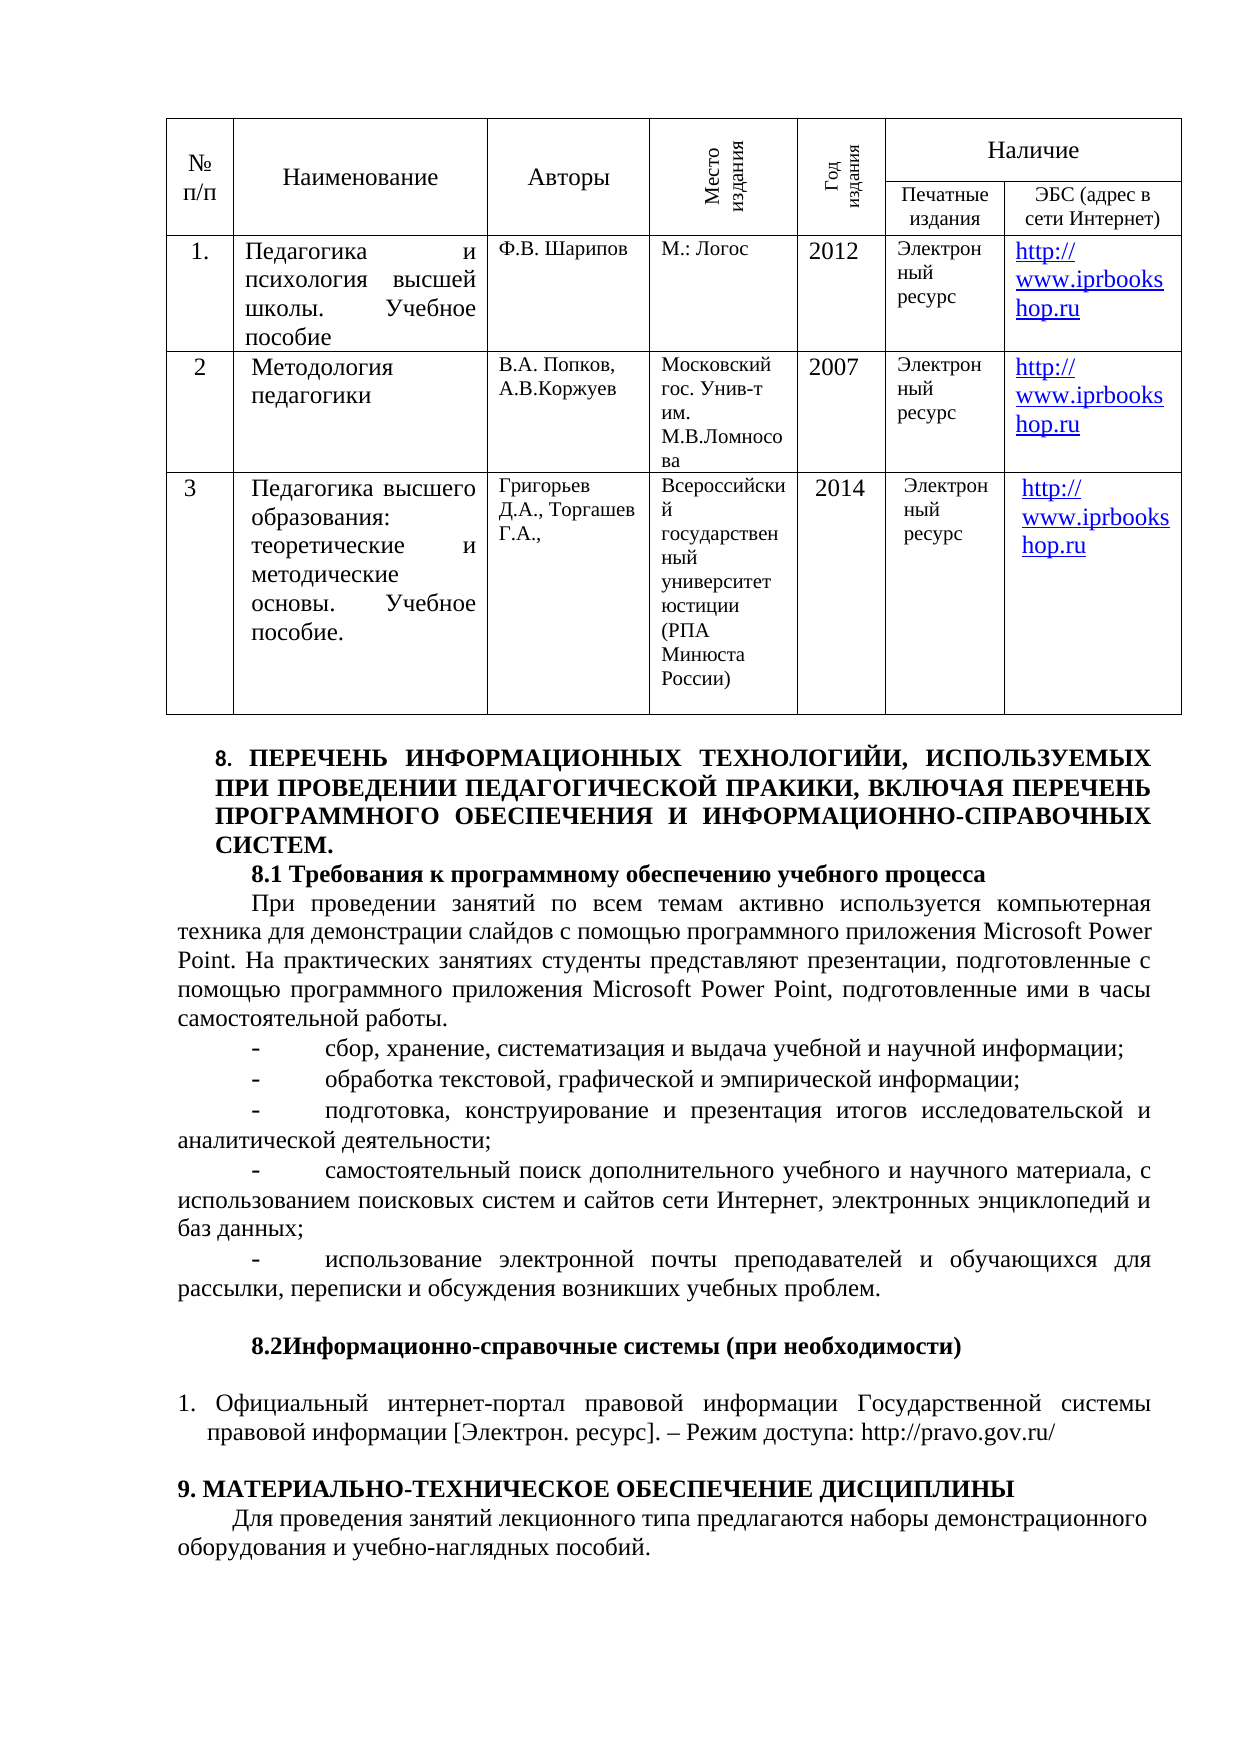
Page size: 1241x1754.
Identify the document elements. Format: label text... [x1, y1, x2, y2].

table_header Место издания [650, 119, 797, 235]
table_header Авторы [488, 119, 649, 235]
table_cell В.А. Попков, А.В.Коржуев [488, 352, 649, 472]
table_cell Московский гос. Унив-т им. М.В.Ломносова [650, 352, 797, 472]
text 8.2Информационно-справочные системы (при необходимости) [251, 1331, 1152, 1359]
table_cell http://www.iprbookshop.ru [1005, 236, 1181, 351]
table_header Наименование [234, 119, 487, 235]
list использование электронной почты преподавателей и обучающихся для рассылки, переписки и обсуждения возникших учебных проблем. [177, 1242, 1152, 1302]
table_header № п/п [167, 119, 233, 235]
table_cell 1. [167, 236, 233, 351]
table_header Год издания [798, 119, 885, 235]
table_header Наличие [886, 119, 1181, 181]
text 8.1 Требования к программному обеспечению учебного процесса [177, 859, 1152, 888]
list сбор, хранение, систематизация и выдача учебной и научной информации; [177, 1031, 1152, 1062]
table_cell 2 [167, 352, 233, 472]
table_cell 2007 [798, 352, 885, 472]
table_cell Ф.В. Шарипов [488, 236, 649, 351]
table_cell Электронный ресурс [886, 236, 1004, 351]
table_cell М.: Логос [650, 236, 797, 351]
table_cell Электронный ресурс [886, 473, 1004, 714]
table_cell Печатные издания [886, 182, 1004, 235]
list самостоятельный поиск дополнительного учебного и научного материала, с использованием поисковых систем и сайтов сети Интернет, электронных энциклопедий и баз данных; [177, 1153, 1152, 1242]
list подготовка, конструирование и презентация итогов исследовательской и аналитической деятельности; [177, 1094, 1152, 1153]
table_cell 2014 [798, 473, 885, 714]
table_cell 2012 [798, 236, 885, 351]
table_cell Педагогика высшего образования: теоретические и методические основы. Учебное пособие. [234, 473, 487, 714]
table_cell Григорьев Д.А., Торгашев Г.А., [488, 473, 649, 714]
table_cell 3 [167, 473, 233, 714]
text 9. МАТЕРИАЛЬНО-ТЕХНИЧЕСКОЕ ОБЕСПЕЧЕНИЕ ДИСЦИПЛИНЫ [177, 1474, 1152, 1503]
table_cell http://www.iprbookshop.ru [1005, 473, 1181, 714]
table_cell ЭБС (адрес в сети Интернет) [1005, 182, 1181, 235]
text 1. Официальный интернет-портал правовой информации Государственной системы правовой информации [Электрон. ресурс]. – Режим доступа: http://pravo.gov.ru/ [177, 1388, 1152, 1446]
table_cell Электронный ресурс [886, 352, 1004, 472]
text Для проведения занятий лекционного типа предлагаются наборы демонстрационного оборудования и учебно-наглядных пособий. [177, 1503, 1152, 1561]
text 8. ПЕРЕЧЕНЬ ИНФОРМАЦИОННЫХ ТЕХНОЛОГИЙИ, ИСПОЛЬЗУЕМЫХ ПРИ ПРОВЕДЕНИИ ПЕДАГОГИЧЕСКОЙ ПРАКИКИ, ВКЛЮЧАЯ ПЕРЕЧЕНЬ ПРОГРАММНОГО ОБЕСПЕЧЕНИЯ И ИНФОРМАЦИОННО-СПРАВОЧНЫХ СИСТЕМ. [215, 743, 1152, 859]
table_cell Всероссийский государственный университет юстиции (РПА Минюста России) [650, 473, 797, 714]
text При проведении занятий по всем темам активно используется компьютерная техника для демонстрации слайдов с помощью программного приложения Microsoft Power Point. На практических занятиях студенты представляют презентации, подготовленные с помощью программного приложения Microsoft Power Point, подготовленные ими в часы самостоятельной работы. [177, 888, 1152, 1031]
list обработка текстовой, графической и эмпирической информации; [177, 1062, 1152, 1094]
table_cell http://www.iprbookshop.ru [1005, 352, 1181, 472]
table_cell Педагогика и психология высшей школы. Учебное пособие [234, 236, 487, 351]
table_cell Методология педагогики [234, 352, 487, 472]
